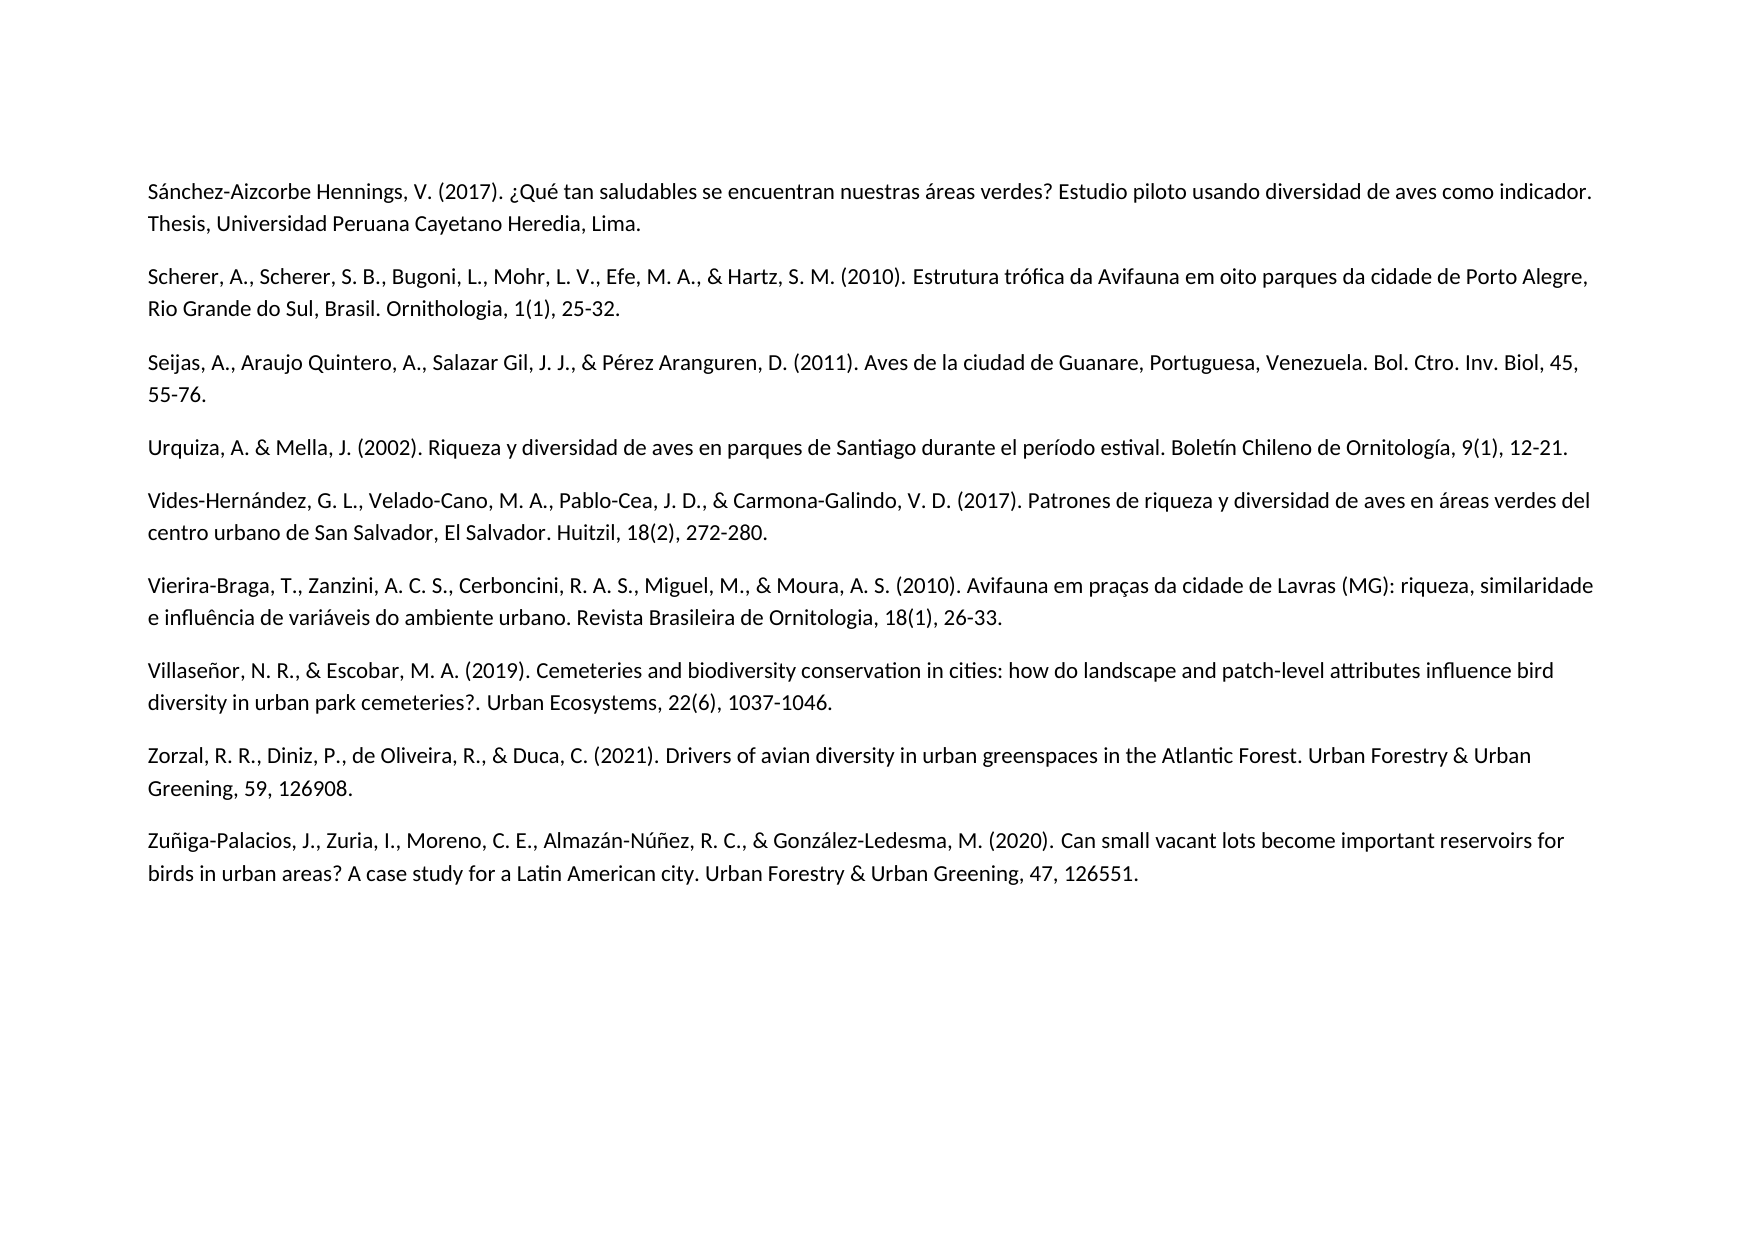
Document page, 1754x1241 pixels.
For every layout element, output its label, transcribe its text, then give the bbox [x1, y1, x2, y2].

text Villaseñor, N. R., & Escobar, M. A. (2019). Cemeteries and biodiversity conservation in cities: how do landscape and patch-level attributes influence bird diversity in urban park cemeteries?. Urban Ecosystems, 22(6), 1037-1046. [148, 656, 1606, 716]
text Urquiza, A. & Mella, J. (2002). Riqueza y diversidad de aves en parques de Santiago durante el período estival. Boletín Chileno de Ornitología, 9(1), 12-21. [148, 433, 1606, 461]
text Zorzal, R. R., Diniz, P., de Oliveira, R., & Duca, C. (2021). Drivers of avian diversity in urban greenspaces in the Atlantic Forest. Urban Forestry & Urban Greening, 59, 126908. [148, 741, 1606, 802]
text Vierira-Braga, T., Zanzini, A. C. S., Cerboncini, R. A. S., Miguel, M., & Moura, A. S. (2010). Avifauna em praças da cidade de Lavras (MG): riqueza, similaridade e influência de variáveis do ambiente urbano. Revista Brasileira de Ornitologia, 18(1), 26-33. [148, 571, 1606, 631]
text Vides-Hernández, G. L., Velado-Cano, M. A., Pablo-Cea, J. D., & Carmona-Galindo, V. D. (2017). Patrones de riqueza y diversidad de aves en áreas verdes del centro urbano de San Salvador, El Salvador. Huitzil, 18(2), 272-280. [148, 486, 1606, 546]
text Seijas, A., Araujo Quintero, A., Salazar Gil, J. J., & Pérez Aranguren, D. (2011). Aves de la ciudad de Guanare, Portuguesa, Venezuela. Bol. Ctro. Inv. Biol, 45, 55-76. [148, 348, 1606, 408]
text Zuñiga-Palacios, J., Zuria, I., Moreno, C. E., Almazán-Núñez, R. C., & González-Ledesma, M. (2020). Can small vacant lots become important reservoirs for birds in urban areas? A case study for a Latin American city. Urban Forestry & Urban Greening, 47, 126551. [148, 827, 1606, 887]
text Scherer, A., Scherer, S. B., Bugoni, L., Mohr, L. V., Efe, M. A., & Hartz, S. M. (2010). Estrutura trófica da Avifauna em oito parques da cidade de Porto Alegre, Rio Grande do Sul, Brasil. Ornithologia, 1(1), 25-32. [148, 262, 1606, 323]
text Sánchez-Aizcorbe Hennings, V. (2017). ¿Qué tan saludables se encuentran nuestras áreas verdes? Estudio piloto usando diversidad de aves como indicador. Thesis, Universidad Peruana Cayetano Heredia, Lima. [148, 177, 1606, 237]
